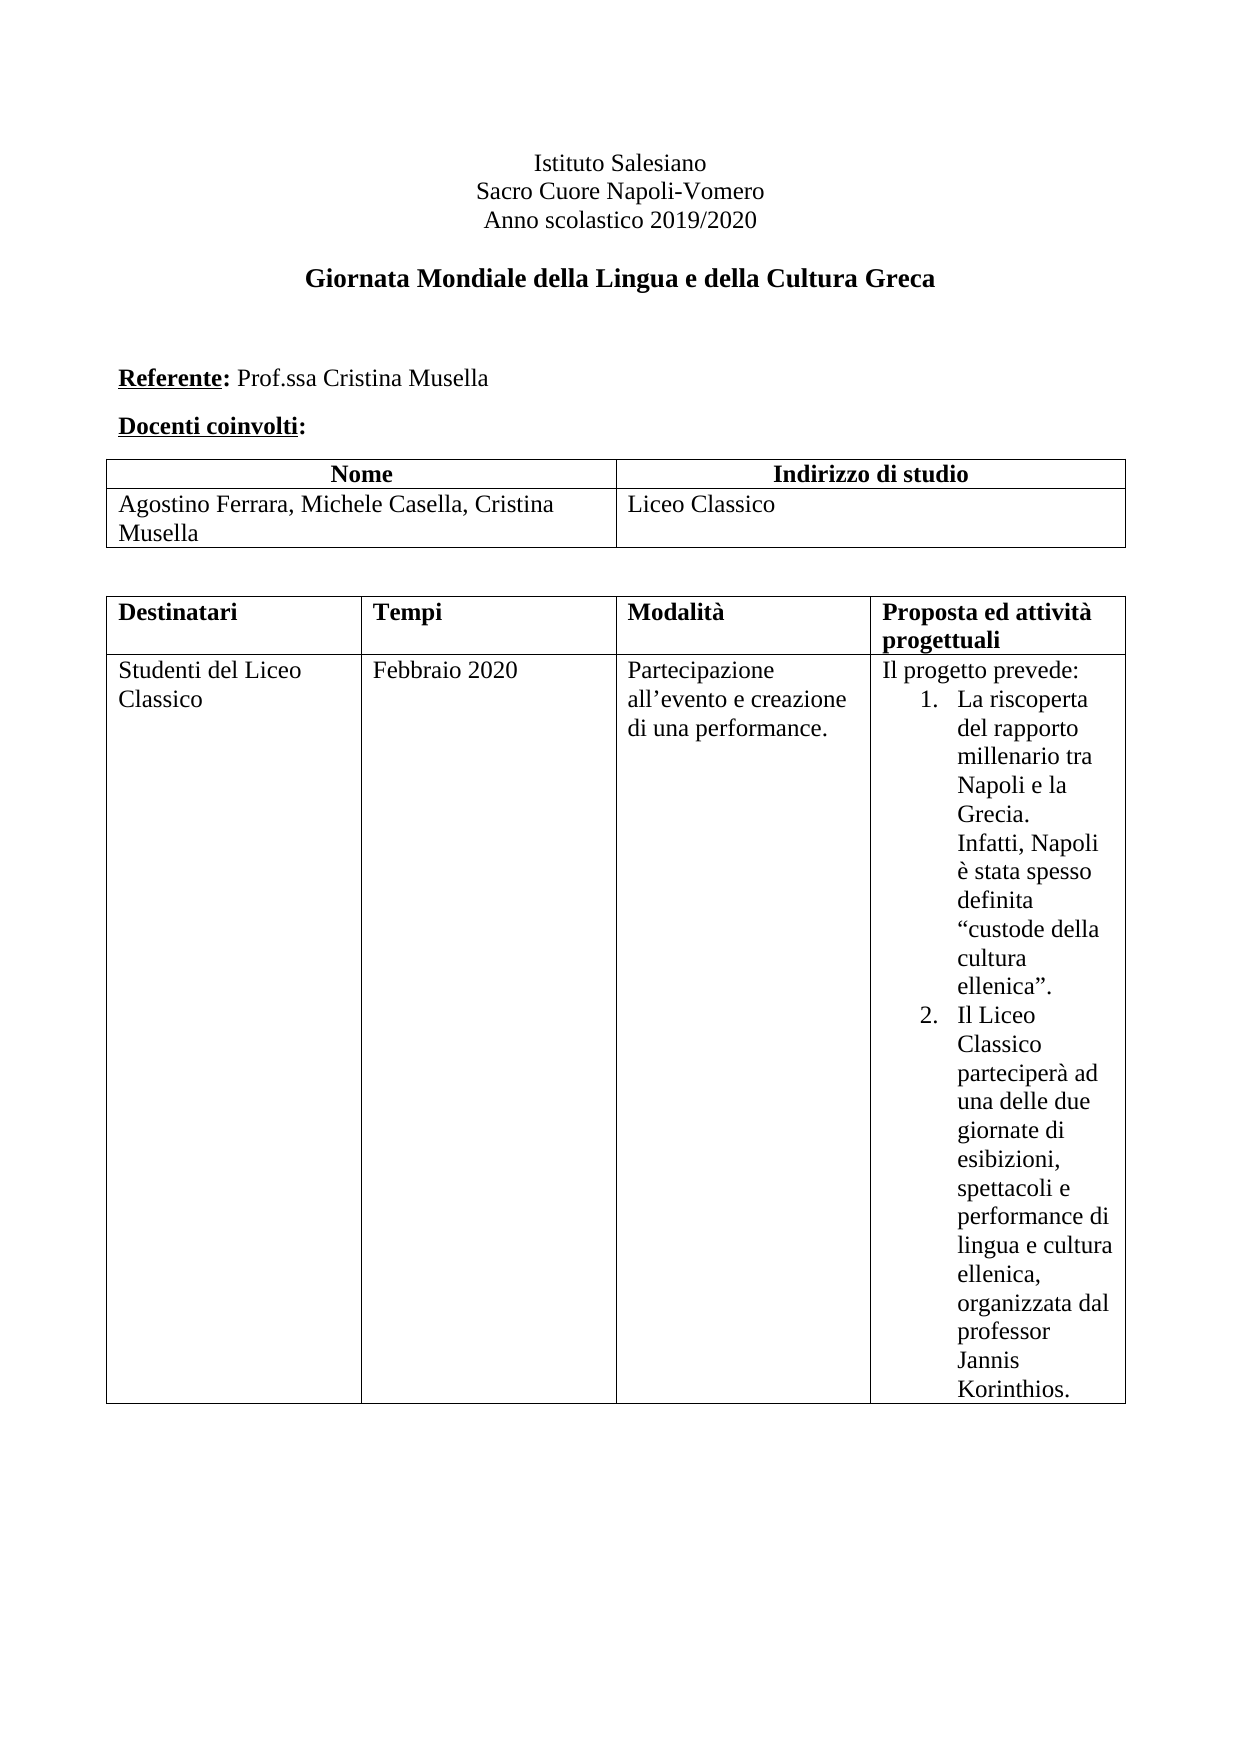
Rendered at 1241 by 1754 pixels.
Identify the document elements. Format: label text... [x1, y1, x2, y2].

table_cell Agostino Ferrara, Michele Casella, Cristina Musella [107, 489, 616, 547]
text Istituto Salesiano [118, 148, 1122, 176]
text Referente: Prof.ssa Cristina Musella [118, 363, 1122, 392]
table_cell Liceo Classico [617, 489, 1125, 547]
table_cell Il progetto prevede: La riscoperta del rapporto millenario tra Napoli e la Grecia. Infatti, Napoli è stata spesso definita “custode della cultura ellenica”. Il Liceo Classico parteciperà ad una delle due giornate di esibizioni, spettacoli e performance di lingua e cultura ellenica, organizzata dal professor Jannis Korinthios. [871, 655, 1125, 1403]
table_header Destinatari [107, 597, 361, 654]
text Sacro Cuore Napoli-Vomero [118, 176, 1122, 205]
text Giornata Mondiale della Lingua e della Cultura Greca [118, 263, 1122, 294]
table_header Indirizzo di studio [617, 460, 1125, 488]
table_cell Partecipazione all’evento e creazione di una performance. [617, 655, 870, 1403]
table_cell Studenti del Liceo Classico [107, 655, 361, 1403]
table_header Nome [107, 460, 616, 488]
table_header Modalità [617, 597, 870, 654]
text Docenti coinvolti: [118, 411, 1122, 439]
table_header Tempi [362, 597, 616, 654]
text Anno scolastico 2019/2020 [118, 205, 1122, 234]
table_cell Febbraio 2020 [362, 655, 616, 1403]
table_header Proposta ed attività progettuali [871, 597, 1125, 654]
